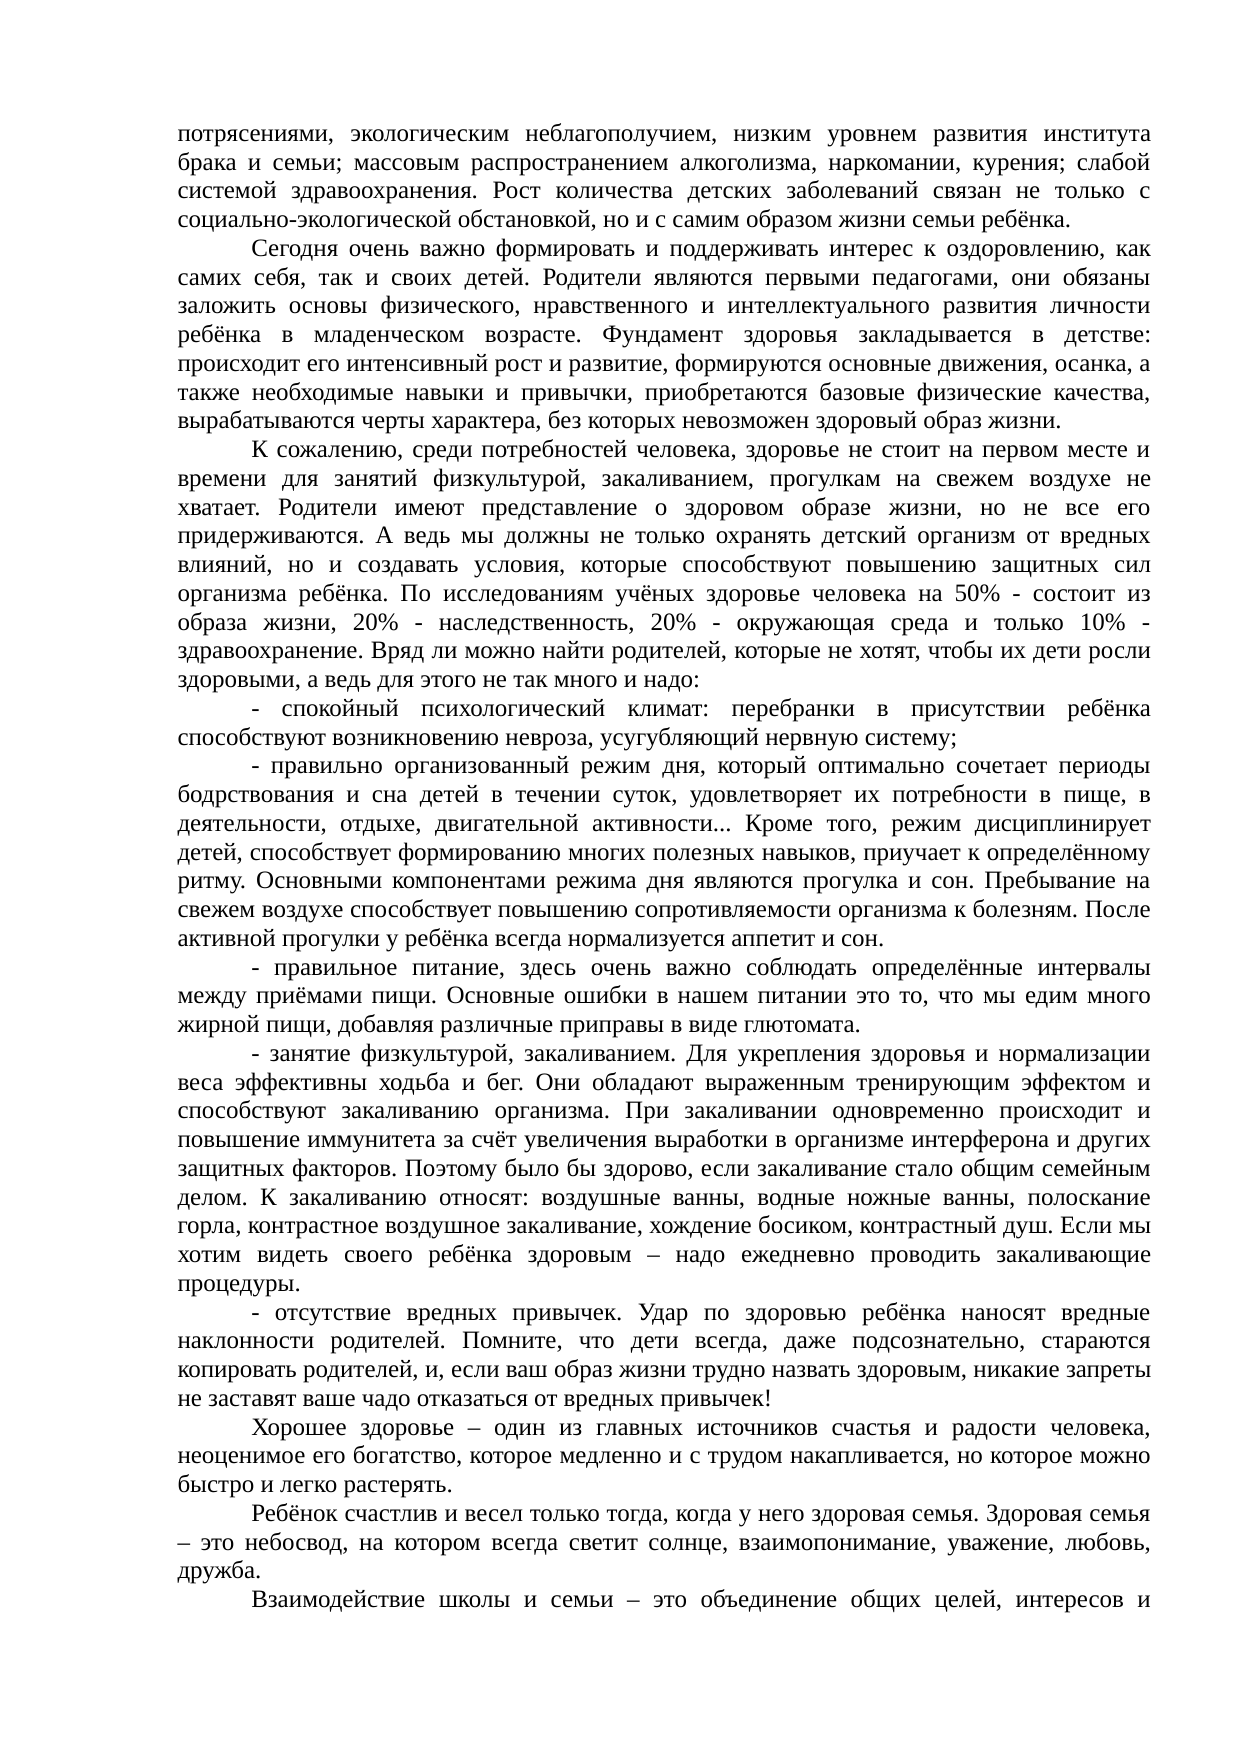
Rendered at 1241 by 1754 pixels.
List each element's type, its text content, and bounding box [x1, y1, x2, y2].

text - отсутствие вредных привычек. Удар по здоровью ребёнка наносят вредные наклонности родителей. Помните, что дети всегда, даже подсознательно, стараются копировать родителей, и, если ваш образ жизни трудно назвать здоровым, никакие запреты не заставят ваше чадо отказаться от вредных привычек! [177, 1297, 1152, 1412]
text - правильно организованный режим дня, который оптимально сочетает периоды бодрствования и сна детей в течении суток, удовлетворяет их потребности в пище, в деятельности, отдыхе, двигательной активности... Кроме того, режим дисциплинирует детей, способствует формированию многих полезных навыков, приучает к определённому ритму. Основными компонентами режима дня являются прогулка и сон. Пребывание на свежем воздухе способствует повышению сопротивляемости организма к болезням. После активной прогулки у ребёнка всегда нормализуется аппетит и сон. [177, 751, 1152, 952]
text Сегодня очень важно формировать и поддерживать интерес к оздоровлению, как самих себя, так и своих детей. Родители являются первыми педагогами, они обязаны заложить основы физического, нравственного и интеллектуального развития личности ребёнка в младенческом возрасте. Фундамент здоровья закладывается в детстве: происходит его интенсивный рост и развитие, формируются основные движения, осанка, а также необходимые навыки и привычки, приобретаются базовые физические качества, вырабатываются черты характера, без которых невозможен здоровый образ жизни. [177, 233, 1152, 434]
text - спокойный психологический климат: перебранки в присутствии ребёнка способствуют возникновению невроза, усугубляющий нервную систему; [177, 693, 1152, 751]
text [177, 1584, 1152, 1613]
text Ребёнок счастлив и весел только тогда, когда у него здоровая семья. Здоровая семья – это небосвод, на котором всегда светит солнце, взаимопонимание, уважение, любовь, дружба. [177, 1498, 1152, 1584]
text Хорошее здоровье – один из главных источников счастья и радости человека, неоценимое его богатство, которое медленно и с трудом накапливается, но которое можно быстро и легко растерять. [177, 1412, 1152, 1498]
text К сожалению, среди потребностей человека, здоровье не стоит на первом месте и времени для занятий физкультурой, закаливанием, прогулкам на свежем воздухе не хватает. Родители имеют представление о здоровом образе жизни, но не все его придерживаются. А ведь мы должны не только охранять детский организм от вредных влияний, но и создавать условия, которые способствуют повышению защитных сил организма ребёнка. По исследованиям учёных здоровье человека на 50% - состоит из образа жизни, 20% - наследственность, 20% - окружающая среда и только 10% - здравоохранение. Вряд ли можно найти родителей, которые не хотят, чтобы их дети росли здоровыми, а ведь для этого не так много и надо: [177, 434, 1152, 693]
text - правильное питание, здесь очень важно соблюдать определённые интервалы между приёмами пищи. Основные ошибки в нашем питании это то, что мы едим много жирной пищи, добавляя различные приправы в виде глютомата. [177, 952, 1152, 1038]
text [177, 118, 1152, 233]
text - занятие физкультурой, закаливанием. Для укрепления здоровья и нормализации веса эффективны ходьба и бег. Они обладают выраженным тренирующим эффектом и способствуют закаливанию организма. При закаливании одновременно происходит и повышение иммунитета за счёт увеличения выработки в организме интерферона и других защитных факторов. Поэтому было бы здорово, если закаливание стало общим семейным делом. К закаливанию относят: воздушные ванны, водные ножные ванны, полоскание горла, контрастное воздушное закаливание, хождение босиком, контрастный душ. Если мы хотим видеть своего ребёнка здоровым – надо ежедневно проводить закаливающие процедуры. [177, 1038, 1152, 1297]
